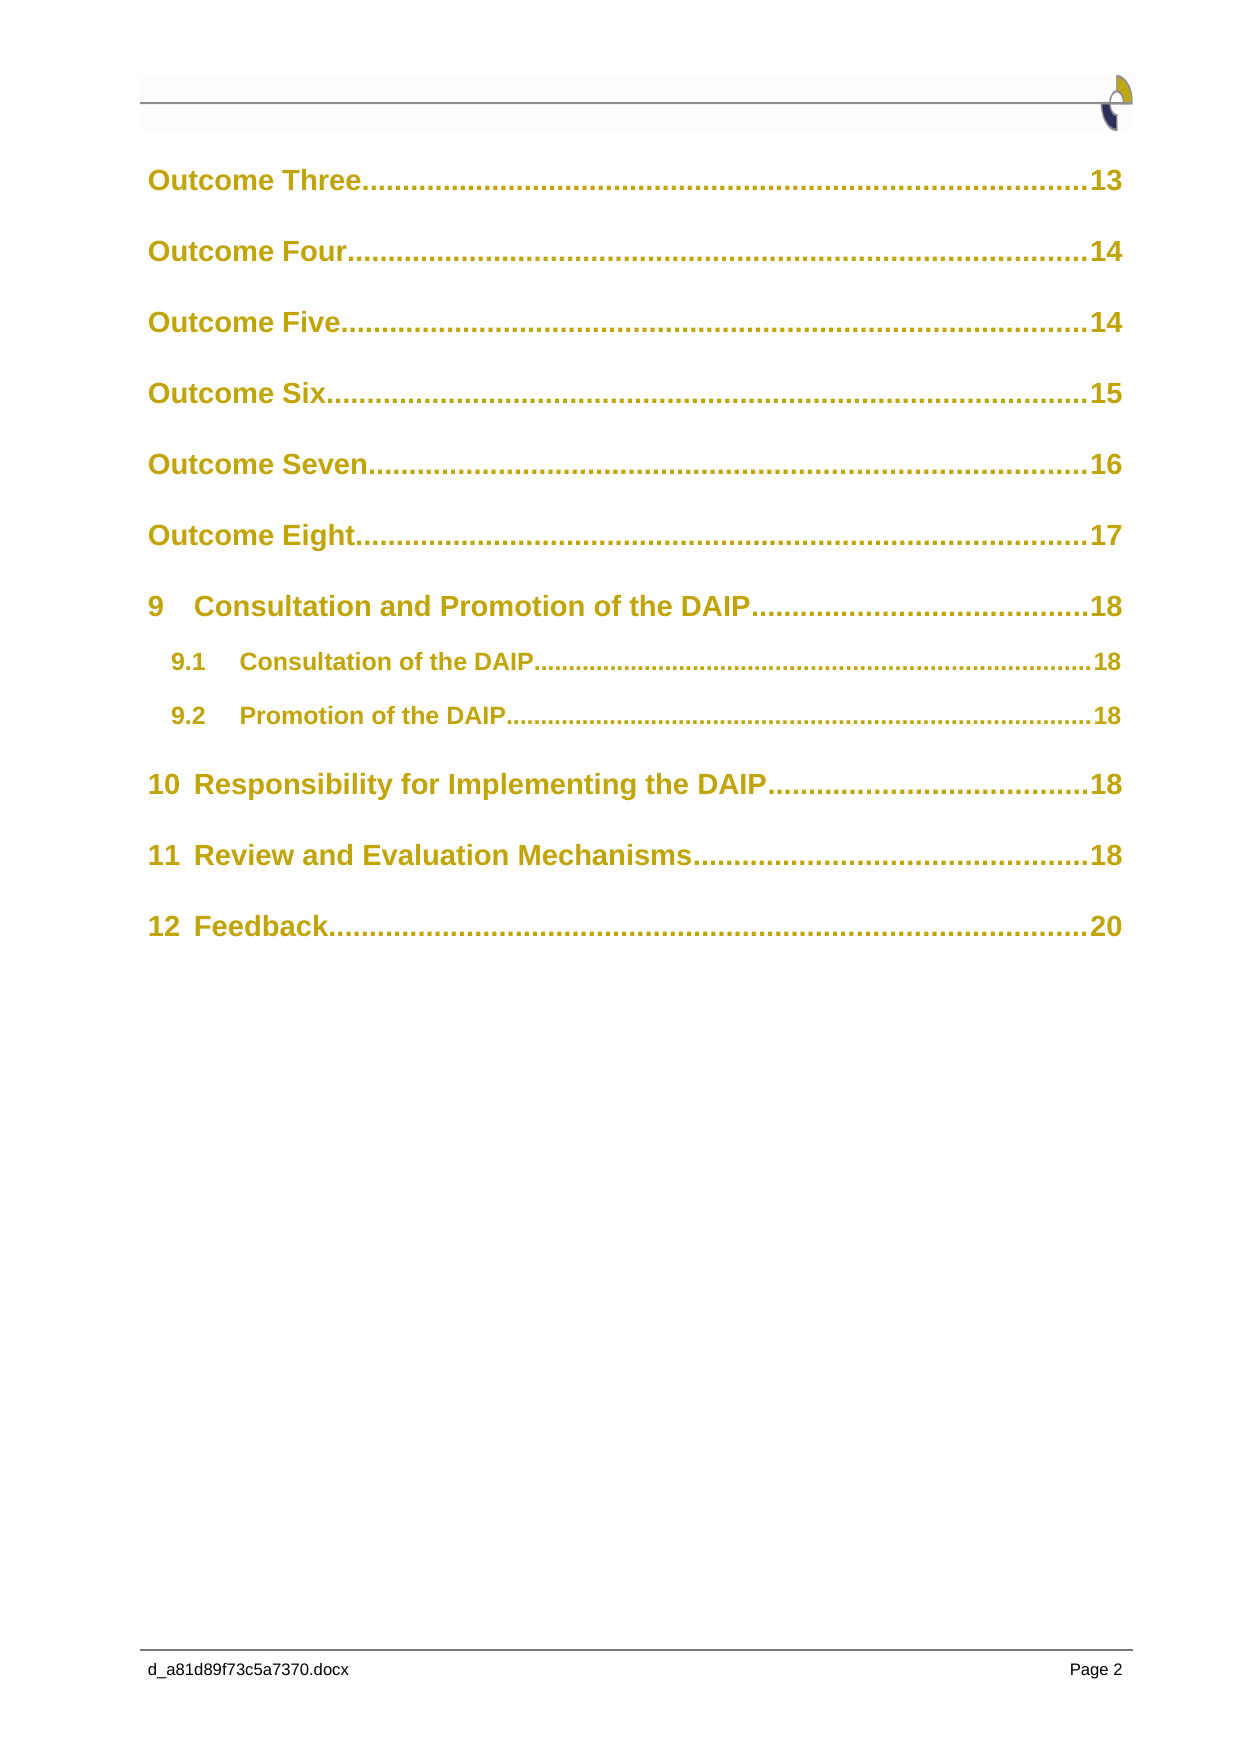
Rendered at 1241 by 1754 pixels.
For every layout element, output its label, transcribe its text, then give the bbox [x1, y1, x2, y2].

text 9.2 Promotion of the DAIP 18 [171, 701, 1122, 730]
text 12 Feedback 20 [148, 909, 1122, 943]
text 9 Consultation and Promotion of the DAIP 18 [148, 589, 1122, 622]
text Outcome Four 14 [148, 233, 1122, 267]
text Outcome Three 13 [148, 162, 1122, 196]
text 11 Review and Evaluation Mechanisms 18 [148, 838, 1122, 872]
text Outcome Five 14 [148, 304, 1122, 338]
text Outcome Eight 17 [148, 518, 1122, 551]
text Outcome Seven 16 [148, 447, 1122, 480]
text 10 Responsibility for Implementing the DAIP 18 [148, 767, 1122, 801]
text 9.1 Consultation of the DAIP 18 [171, 647, 1122, 676]
text Outcome Six 15 [148, 376, 1122, 409]
